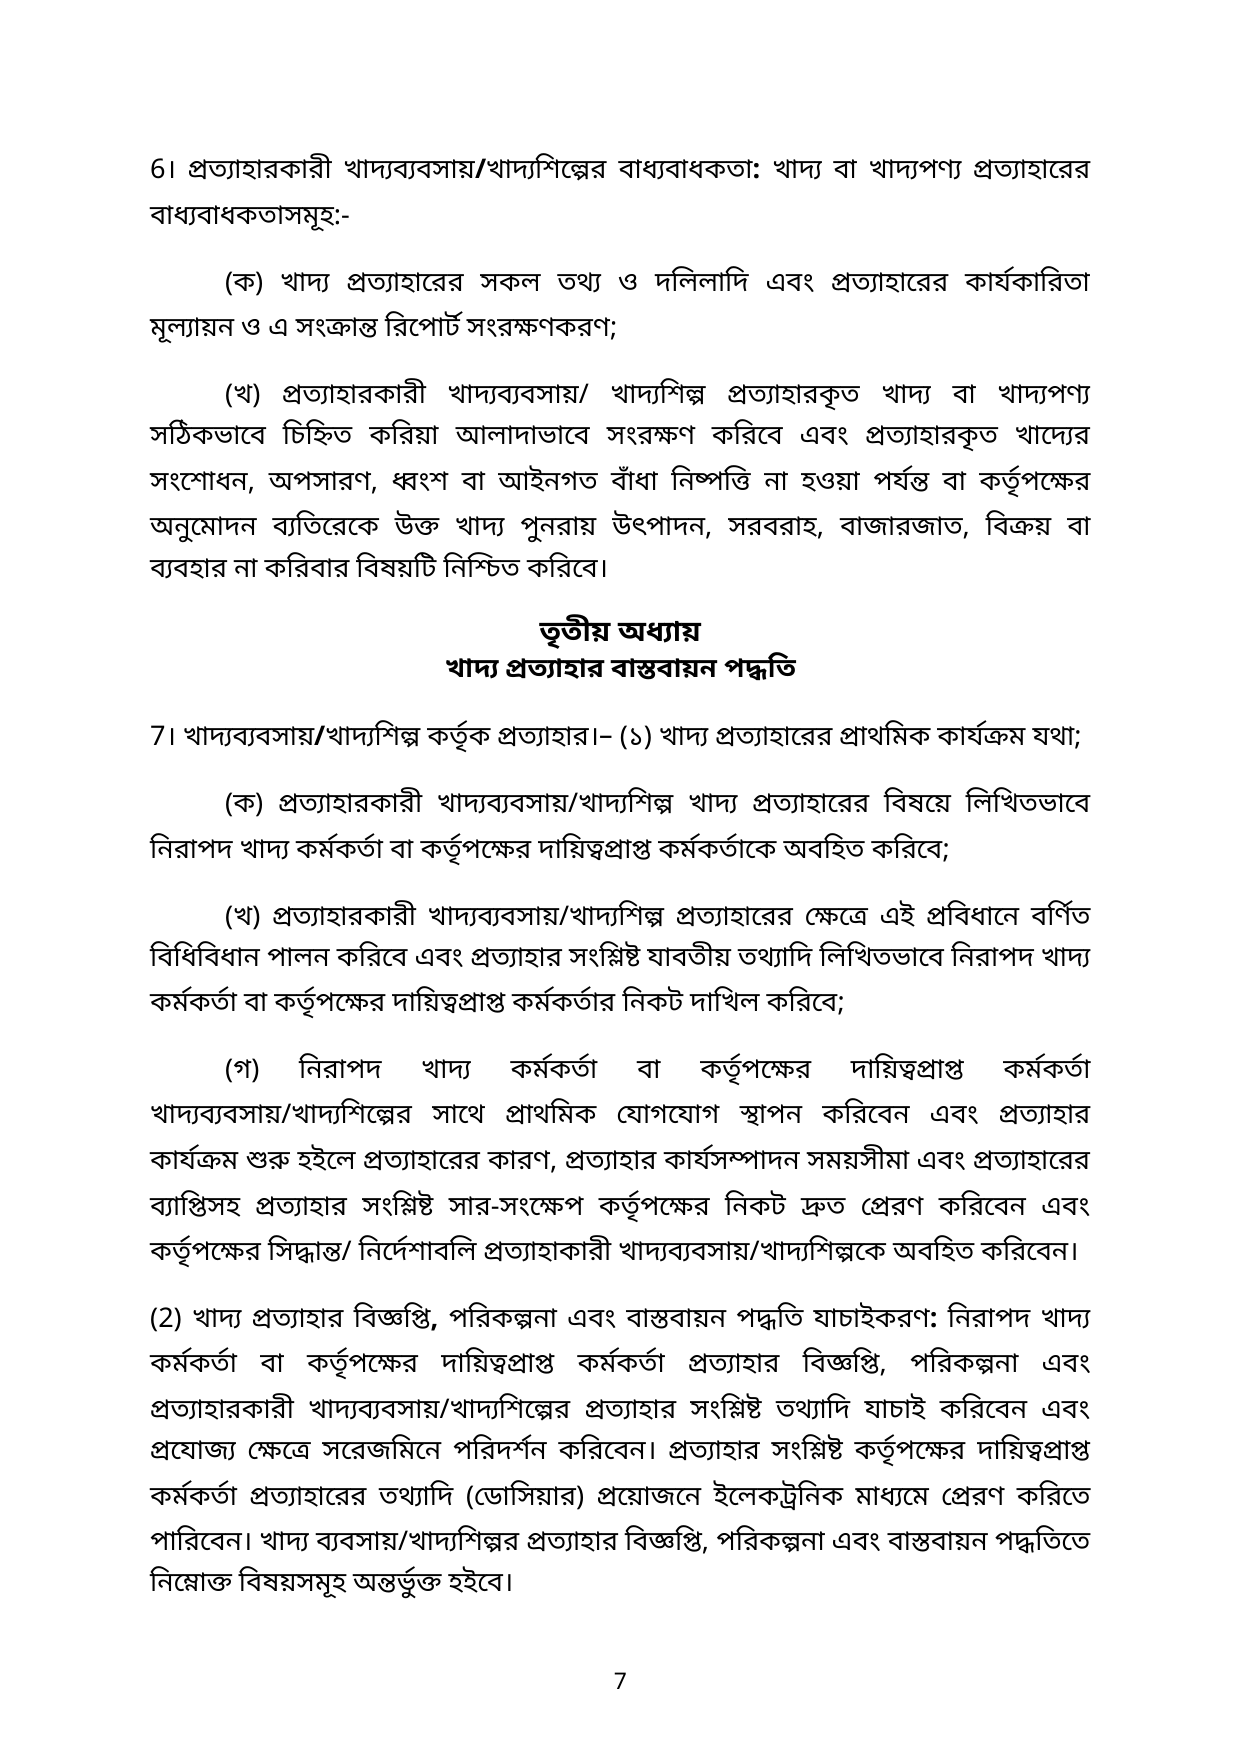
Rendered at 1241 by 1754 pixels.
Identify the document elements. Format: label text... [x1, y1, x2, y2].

text 6। প্রত্যাহারকারী খাদ্যব্যবসায়/খাদ্যশিল্পের বাধ্যবাধকতা: খাদ্য বা খাদ্যপণ্য প্রত্যাহারের বাধ্যবাধকতাসমূহ:- [150, 150, 1090, 236]
text (গ) নিরাপদ খাদ্য কর্মকর্তা বা কর্তৃপক্ষের দায়িত্বপ্রাপ্ত কর্মকর্তা খাদ্যব্যবসায়/খাদ্যশিল্পের সাথে প্রাথমিক যোগযোগ স্থাপন করিবেন এবং প্রত্যাহার কার্যক্রম শুরু হইলে প্রত্যাহারের কারণ, প্রত্যাহার কার্যসম্পাদন সময়সীমা এবং প্রত্যাহারের ব্যাপ্তিসহ প্রত্যাহার সংশ্লিষ্ট সার-সংক্ষেপ কর্তৃপক্ষের নিকট দ্রুত প্রেরণ করিবেন এবং কর্তৃপক্ষের সিদ্ধান্ত/ নির্দেশাবলি প্রত্যাহাকারী খাদ্যব্যবসায়/খাদ্যশিল্পকে অবহিত করিবেন। [150, 1049, 1090, 1272]
text (ক) খাদ্য প্রত্যাহারের সকল তথ্য ও দলিলাদি এবং প্রত্যাহারের কার্যকারিতা মূল্যায়ন ও এ সংক্রান্ত রিপোর্ট সংরক্ষণকরণ; [150, 262, 1090, 348]
text (খ) প্রত্যাহারকারী খাদ্যব্যবসায়/ খাদ্যশিল্প প্রত্যাহারকৃত খাদ্য বা খাদ্যপণ্য সঠিকভাবে চিহ্নিত করিয়া আলাদাভাবে সংরক্ষণ করিবে এবং প্রত্যাহারকৃত খাদ্যের সংশোধন, অপসারণ, ধ্বংশ বা আইনগত বাঁধা নিষ্পত্তি না হওয়া পর্যন্ত বা কর্তৃপক্ষের অনুমোদন ব্যতিরেকে উক্ত খাদ্য পুনরায় উৎপাদন, সরবরাহ, বাজারজাত, বিক্রয় বা ব্যবহার না করিবার বিষয়টি নিশ্চিত করিবে। [150, 374, 1090, 588]
text 7। খাদ্যব্যবসায়/খাদ্যশিল্প কর্তৃক প্রত্যাহার।– (১) খাদ্য প্রত্যাহারের প্রাথমিক কার্যক্রম যথা; [150, 717, 1090, 757]
text (খ) প্রত্যাহারকারী খাদ্যব্যবসায়/খাদ্যশিল্প প্রত্যাহারের ক্ষেত্রে এই প্রবিধানে বর্ণিত বিধিবিধান পালন করিবে এবং প্রত্যাহার সংশ্লিষ্ট যাবতীয় তথ্যাদি লিখিতভাবে নিরাপদ খাদ্য কর্মকর্তা বা কর্তৃপক্ষের দায়িত্বপ্রাপ্ত কর্মকর্তার নিকট দাখিল করিবে; [150, 896, 1090, 1023]
text খাদ্য প্রত্যাহার বাস্তবায়ন পদ্ধতি [150, 653, 1090, 689]
text তৃতীয় অধ্যায় [150, 614, 1090, 653]
text (ক) প্রত্যাহারকারী খাদ্যব্যবসায়/খাদ্যশিল্প খাদ্য প্রত্যাহারের বিষয়ে লিখিতভাবে নিরাপদ খাদ্য কর্মকর্তা বা কর্তৃপক্ষের দায়িত্বপ্রাপ্ত কর্মকর্তাকে অবহিত করিবে; [150, 784, 1090, 869]
text (2) খাদ্য প্রত্যাহার বিজ্ঞপ্তি, পরিকল্পনা এবং বাস্তবায়ন পদ্ধতি যাচাইকরণ: নিরাপদ খাদ্য কর্মকর্তা বা কর্তৃপক্ষের দায়িত্বপ্রাপ্ত কর্মকর্তা প্রত্যাহার বিজ্ঞপ্তি, পরিকল্পনা এবং প্রত্যাহারকারী খাদ্যব্যবসায়/খাদ্যশিল্পের প্রত্যাহার সংশ্লিষ্ট তথ্যাদি যাচাই করিবেন এবং প্রযোজ্য ক্ষেত্রে সরেজমিনে পরিদর্শন করিবেন। প্রত্যাহার সংশ্লিষ্ট কর্তৃপক্ষের দায়িত্বপ্রাপ্ত কর্মকর্তা প্রত্যাহারের তথ্যাদি (ডোসিয়ার) প্রয়োজনে ইলেকট্রনিক মাধ্যমে প্রেরণ করিতে পারিবেন। খাদ্য ব্যবসায়/খাদ্যশিল্পর প্রত্যাহার বিজ্ঞপ্তি, পরিকল্পনা এবং বাস্তবায়ন পদ্ধতিতে নিম্নোক্ত বিষয়সমূহ অন্তর্ভুক্ত হইবে। [150, 1298, 1090, 1603]
